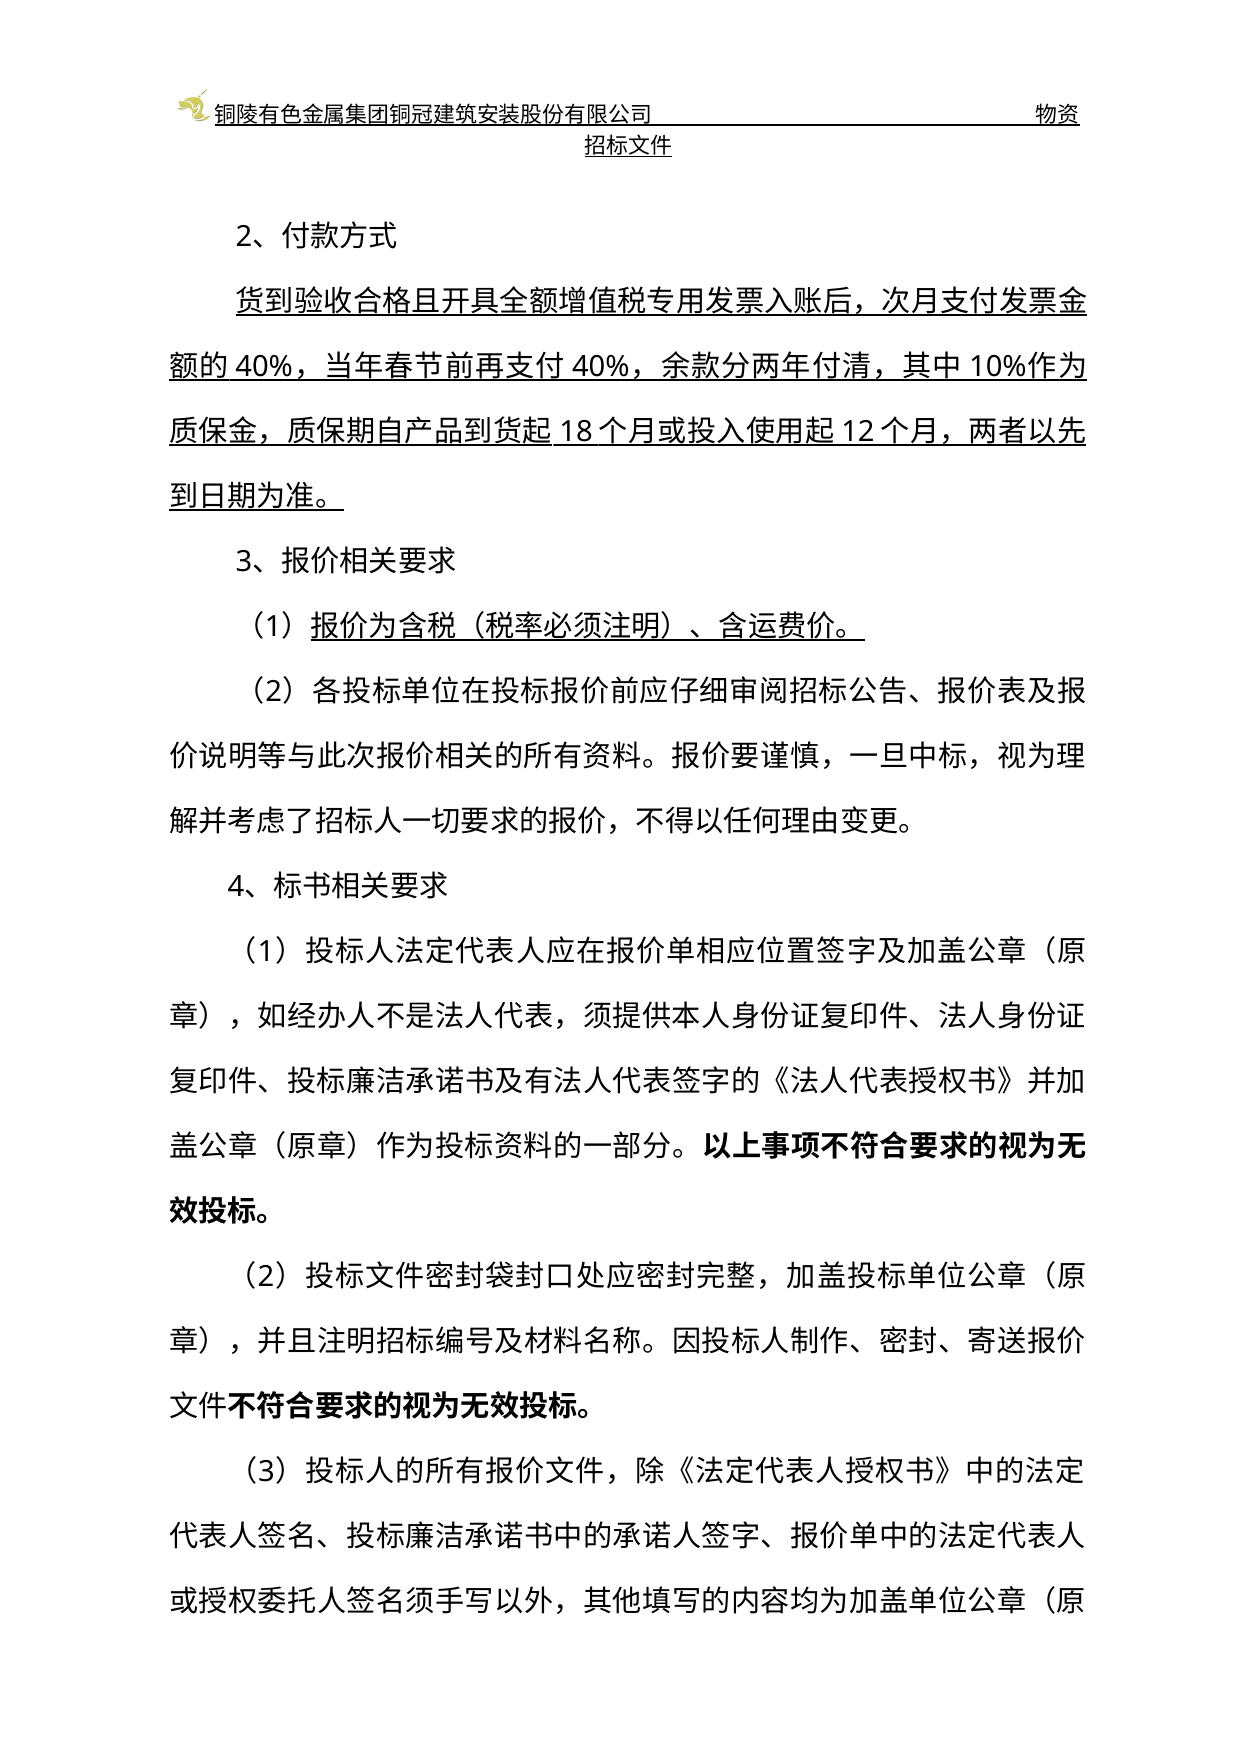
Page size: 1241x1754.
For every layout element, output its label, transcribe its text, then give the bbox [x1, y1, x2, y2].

text 货到验收合格且开具全额增值税专用发票入账后，次月支付发票金额的40%，当年春节前再支付40%，余款分两年付清，其中10%作为质保金，质保期自产品到货起18个月或投入使用起12个月，两者以先到日期为准。 [169, 266, 1087, 379]
text （2）各投标单位在投标报价前应仔细审阅招标公告、报价表及报价说明等与此次报价相关的所有资料。报价要谨慎，一旦中标，视为理解并考虑了招标人一切要求的报价，不得以任何理由变更。 [169, 656, 1087, 851]
text （1）投标人法定代表人应在报价单相应位置签字及加盖公章（原章），如经办人不是法人代表，须提供本人身份证复印件、法人身份证复印件、投标廉洁承诺书及有法人代表签字的《法人代表授权书》并加盖公章（原章）作为投标资料的一部分。以上事项不符合要求的视为无效投标。 [169, 916, 1087, 1241]
text 4、标书相关要求 [169, 851, 1087, 916]
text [169, 1436, 1087, 1631]
picture [176, 88, 215, 123]
text 2、付款方式 [169, 201, 1087, 266]
text （1）报价为含税（税率必须注明）、含运费价。 [169, 591, 1087, 656]
text 货到验收合格且开具全额增值税专用发票入账后，次月支付发票金额的40%，当年春节前再支付40%，余款分两年付清，其中10%作为质保金，质保期自产品到货起18个月或投入使用起12个月，两者以先到日期为准。 [169, 381, 1087, 526]
text （2）投标文件密封袋封口处应密封完整，加盖投标单位公章（原章），并且注明招标编号及材料名称。因投标人制作、密封、寄送报价文件不符合要求的视为无效投标。 [169, 1241, 1087, 1436]
text 3、报价相关要求 [169, 526, 1087, 591]
